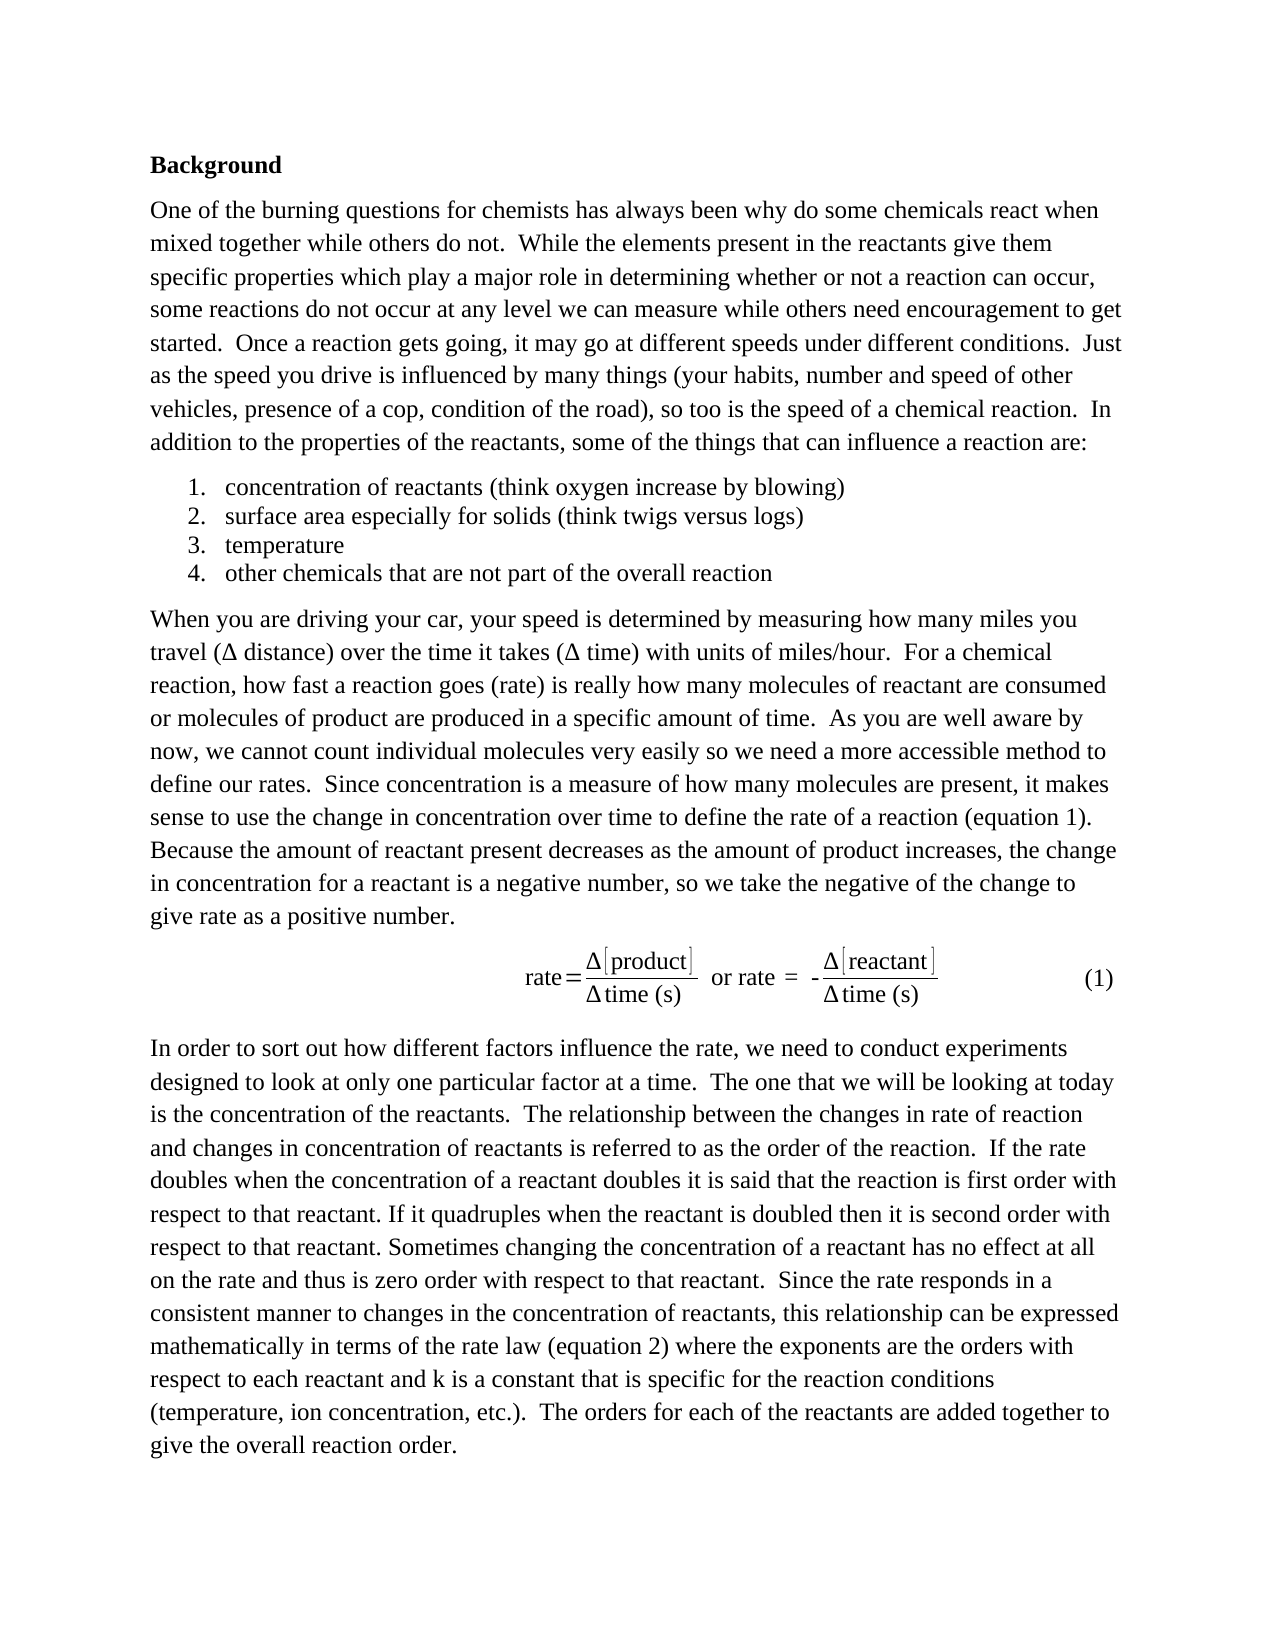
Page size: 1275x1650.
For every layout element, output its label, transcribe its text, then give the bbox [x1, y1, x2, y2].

list concentration of reactants (think oxygen increase by blowing) [187, 472, 1125, 501]
text Background [150, 150, 1125, 179]
text In order to sort out how different factors influence the rate, we need to conduct experiments designed to look at only one particular factor at a time. The one that we will be looking at today is the concentration of the reactants. The relationship between the changes in rate of reaction and changes in concentration of reactants is referred to as the order of the reaction. If the rate doubles when the concentration of a reactant doubles it is said that the reaction is first order with respect to that reactant. If it quadruples when the reactant is doubled then it is second order with respect to that reactant. Sometimes changing the concentration of a reactant has no effect at all on the rate and thus is zero order with respect to that reactant. Since the rate responds in a consistent manner to changes in the concentration of reactants, this relationship can be expressed mathematically in terms of the rate law (equation 2) where the exponents are the orders with respect to each reactant and k is a constant that is specific for the reaction conditions (temperature, ion concentration, etc.). The orders for each of the reactants are added together to give the overall reaction order. [150, 1033, 1125, 1458]
list other chemicals that are not part of the overall reaction [187, 558, 1125, 587]
list temperature [187, 530, 1125, 558]
text One of the burning questions for chemists has always been why do some chemicals react when mixed together while others do not. While the elements present in the reactants give them specific properties which play a major role in determining whether or not a reaction can occur, some reactions do not occur at any level we can measure while others need encouragement to get started. Once a reaction gets going, it may go at different speeds under different conditions. Just as the speed you drive is influenced by many things (your habits, number and speed of other vehicles, presence of a cop, condition of the road), so too is the speed of a chemical reaction. In addition to the properties of the reactants, some of the things that can influence a reaction are: [150, 196, 1125, 455]
text (1) [525, 947, 1125, 1008]
list surface area especially for solids (think twigs versus logs) [187, 501, 1125, 530]
text When you are driving your car, your speed is determined by measuring how many miles you travel (Δ distance) over the time it takes (Δ time) with units of miles/hour. For a chemical reaction, how fast a reaction goes (rate) is really how many molecules of reactant are consumed or molecules of product are produced in a specific amount of time. As you are well aware by now, we cannot count individual molecules very easily so we need a more accessible method to define our rates. Since concentration is a measure of how many molecules are present, it makes sense to use the change in concentration over time to define the rate of a reaction (equation 1). Because the amount of reactant present decreases as the amount of product increases, the change in concentration for a reactant is a negative number, so we take the negative of the change to give rate as a positive number. [150, 604, 1125, 930]
